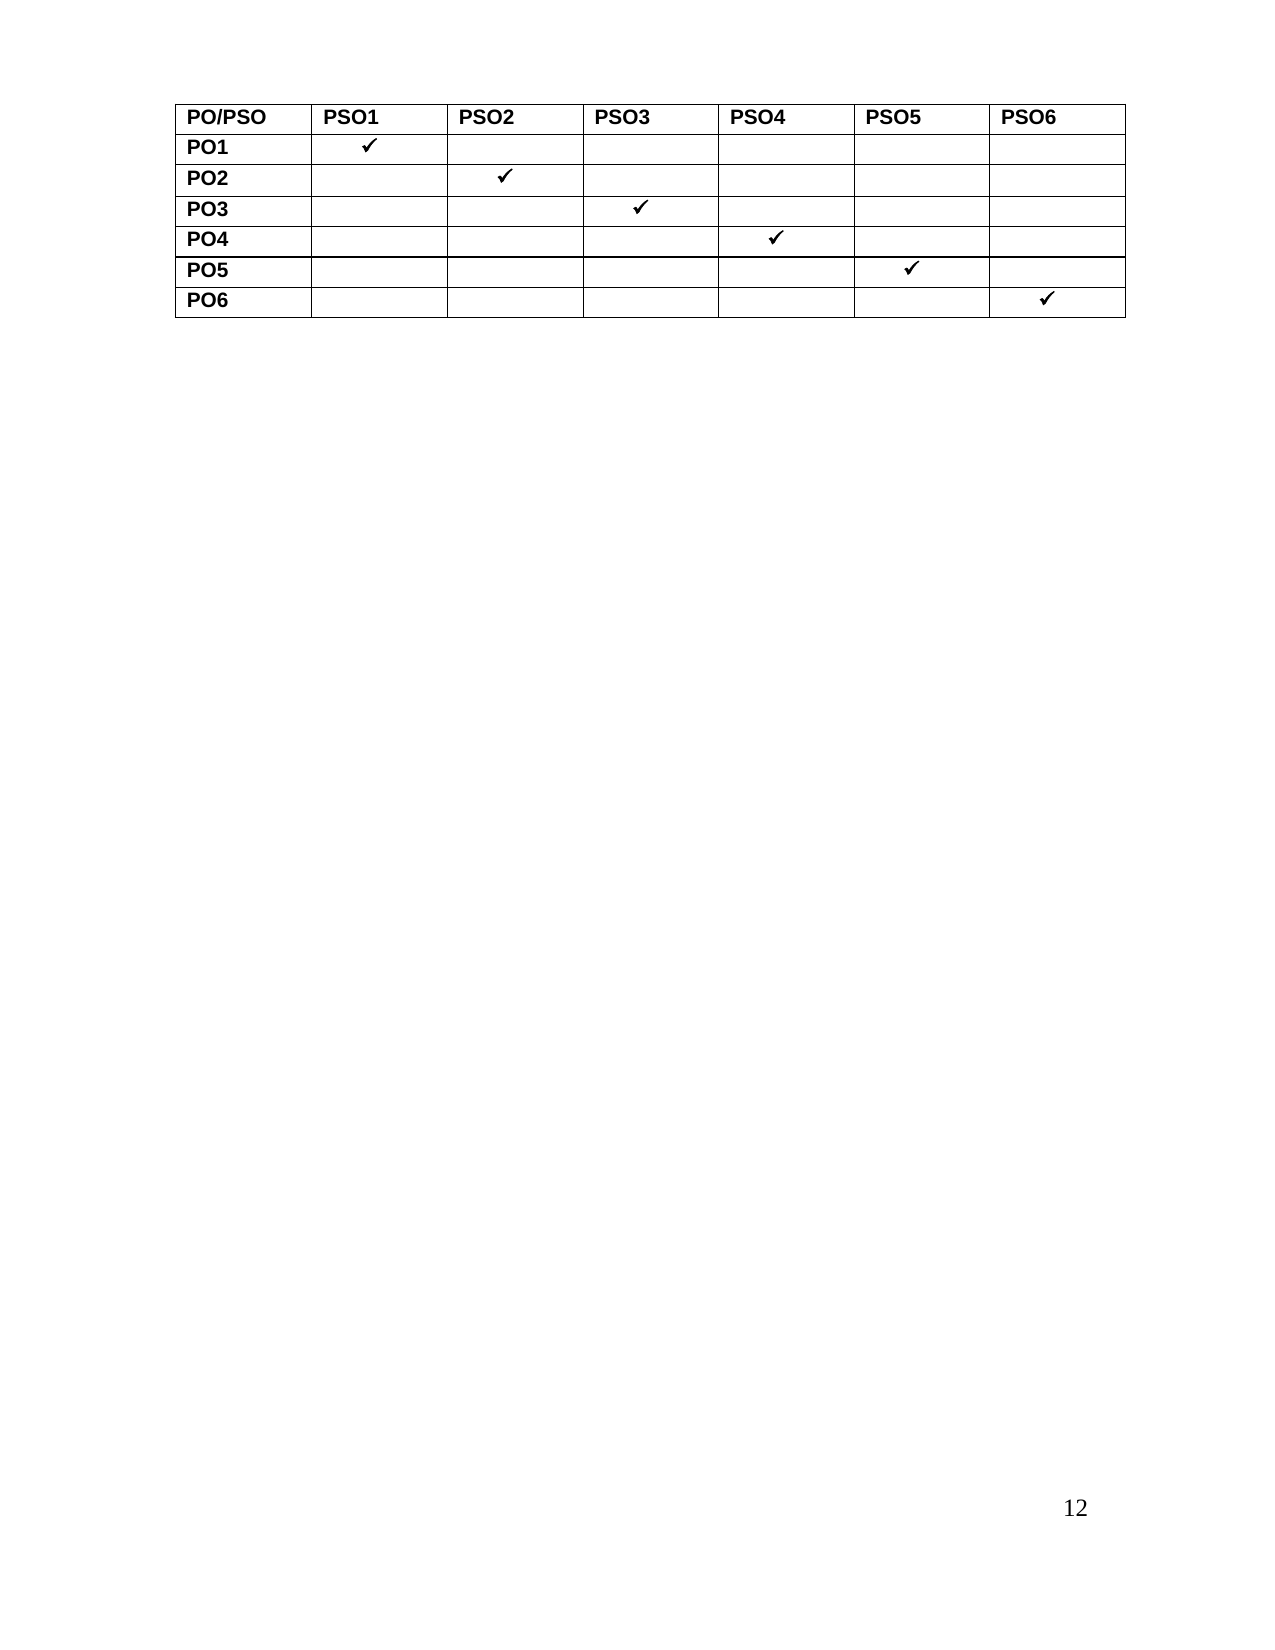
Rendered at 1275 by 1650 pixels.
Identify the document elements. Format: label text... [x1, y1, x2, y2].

table_cell [312, 197, 447, 226]
table_cell [990, 165, 1125, 196]
table_cell [719, 227, 854, 256]
table_cell [990, 288, 1125, 317]
table_cell [584, 197, 718, 226]
table_cell [448, 227, 583, 256]
table_cell [312, 288, 447, 317]
table_cell [990, 197, 1125, 226]
table_cell [855, 165, 989, 196]
table_cell [312, 135, 447, 164]
table_cell [584, 258, 718, 287]
table_header PSO2 [448, 105, 583, 134]
table_cell [719, 258, 854, 287]
table_cell [448, 197, 583, 226]
table_header PSO5 [855, 105, 989, 134]
table_cell [855, 227, 989, 256]
table_cell [719, 165, 854, 196]
table_cell [855, 197, 989, 226]
table_cell [448, 258, 583, 287]
table_cell PO3 [176, 197, 311, 226]
table_cell [584, 165, 718, 196]
table_cell PO2 [176, 165, 311, 196]
table_cell [312, 165, 447, 196]
table_header PSO4 [719, 105, 854, 134]
table_cell [719, 135, 854, 164]
table_cell PO1 [176, 135, 311, 164]
table_cell PO6 [176, 288, 311, 317]
table_cell [719, 288, 854, 317]
table_cell [584, 227, 718, 256]
table_cell [855, 288, 989, 317]
table_cell [312, 258, 447, 287]
table_cell [990, 135, 1125, 164]
table_cell PO5 [176, 258, 311, 287]
table_cell [448, 135, 583, 164]
table_cell [855, 135, 989, 164]
table_cell [990, 227, 1125, 256]
table_cell [448, 288, 583, 317]
table_header PO/PSO [176, 105, 311, 134]
table_cell [719, 197, 854, 226]
table_header PSO3 [584, 105, 718, 134]
table_cell [584, 135, 718, 164]
table_cell [312, 227, 447, 256]
table_cell [990, 258, 1125, 287]
table_header PSO1 [312, 105, 447, 134]
table_cell PO4 [176, 227, 311, 256]
table_cell [448, 165, 583, 196]
table_header PSO6 [990, 105, 1125, 134]
table_cell [584, 288, 718, 317]
table_cell [855, 258, 989, 287]
